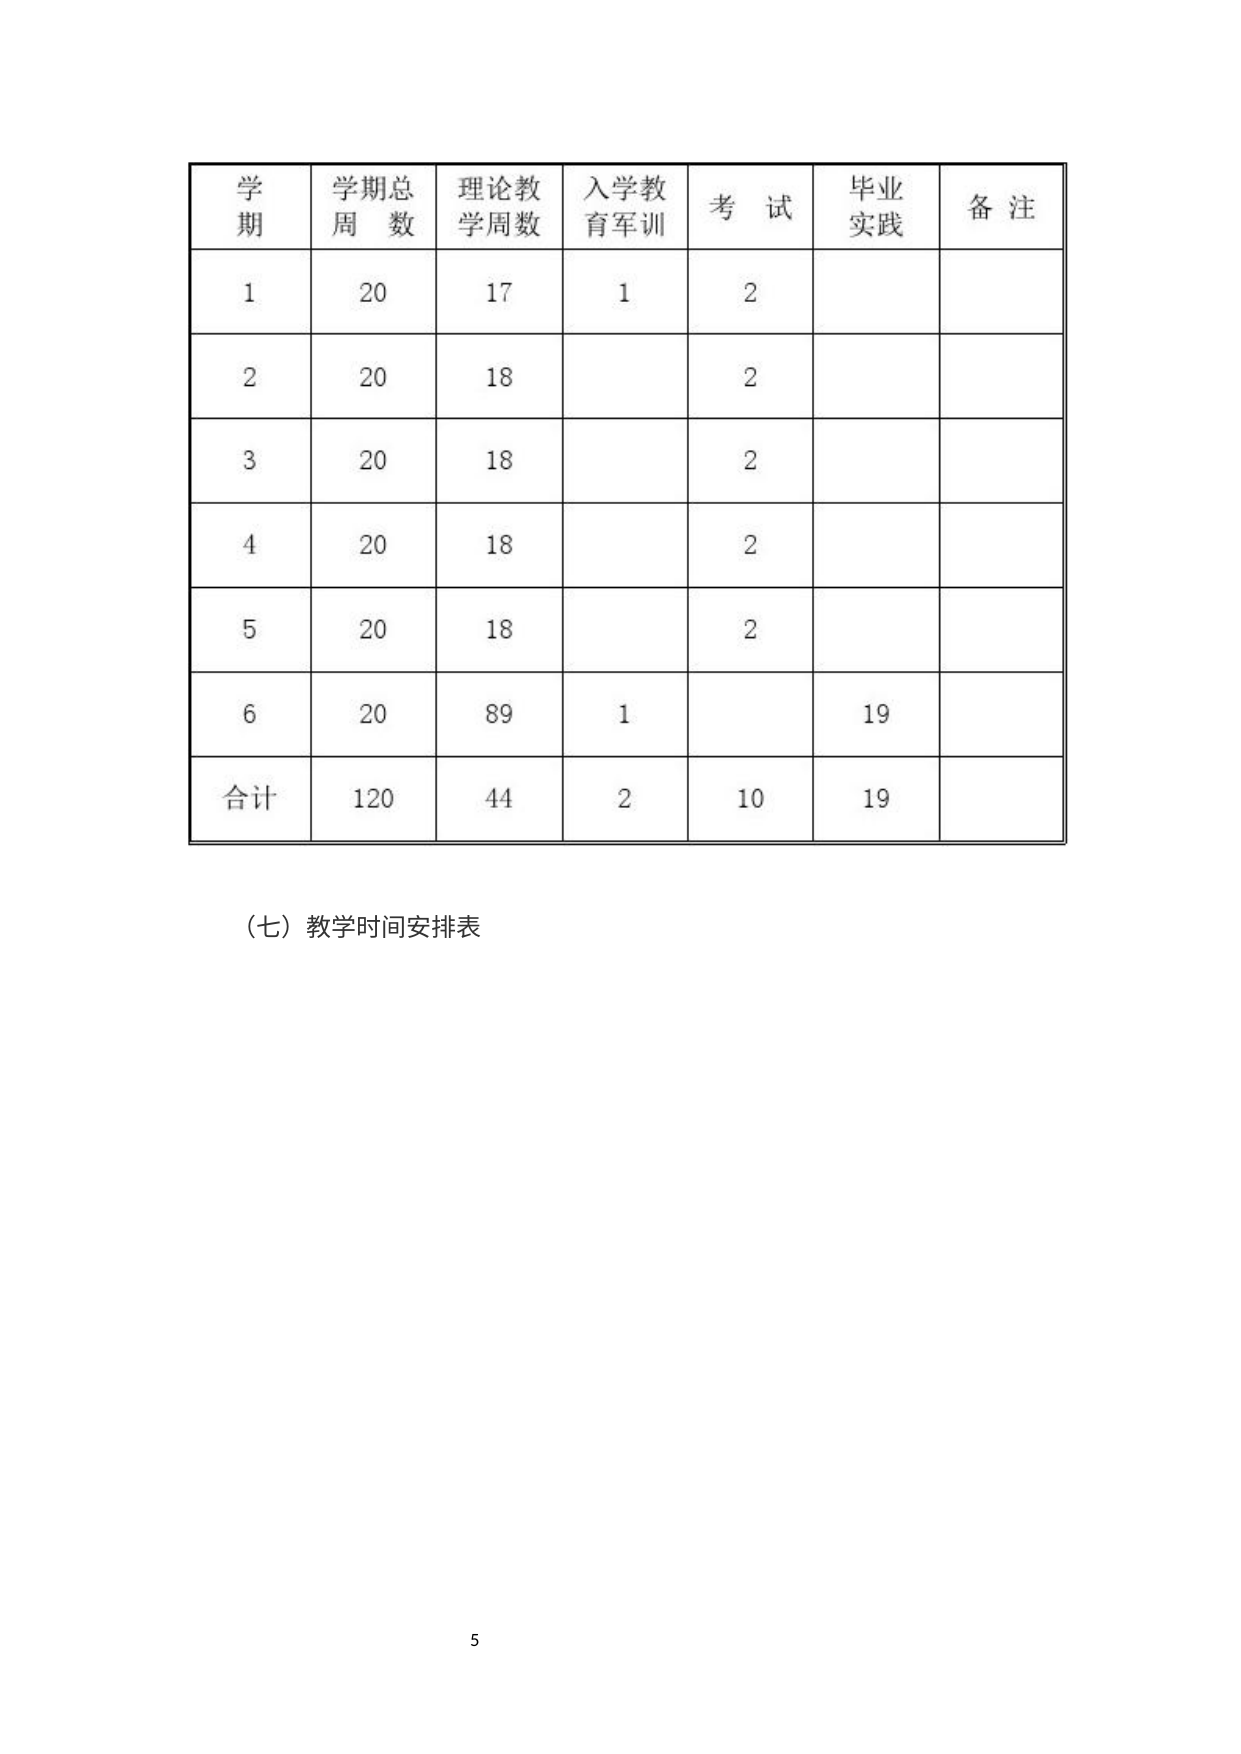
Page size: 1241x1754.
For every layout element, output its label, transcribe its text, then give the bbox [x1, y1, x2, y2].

list 教学时间安排表 [187, 893, 1053, 958]
picture [187, 162, 1069, 847]
